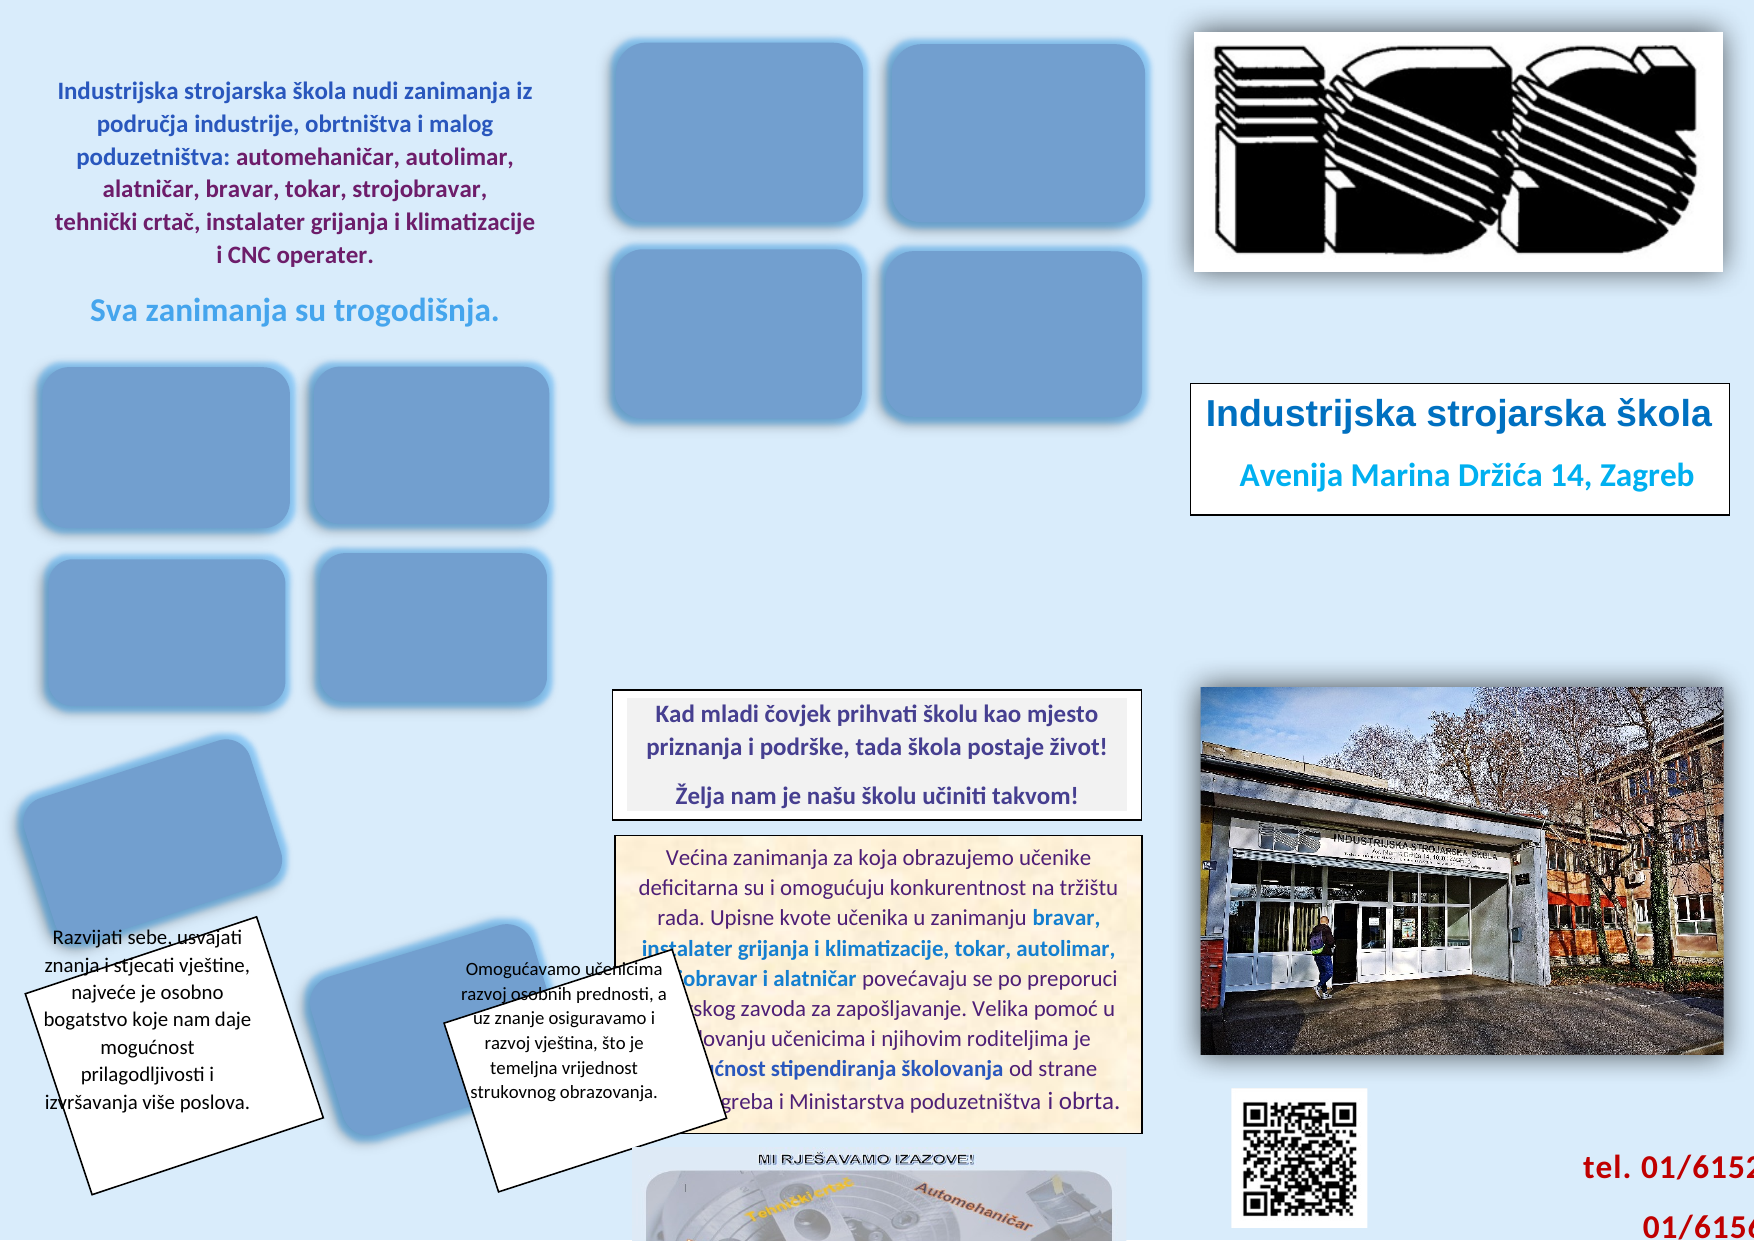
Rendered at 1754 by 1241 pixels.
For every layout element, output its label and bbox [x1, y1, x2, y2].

picture [706, 1036, 712, 1045]
picture [616, 836, 1141, 1133]
picture [632, 1147, 1127, 1241]
picture [1200, 687, 1724, 1055]
picture [1194, 32, 1723, 272]
picture [1229, 1088, 1368, 1227]
